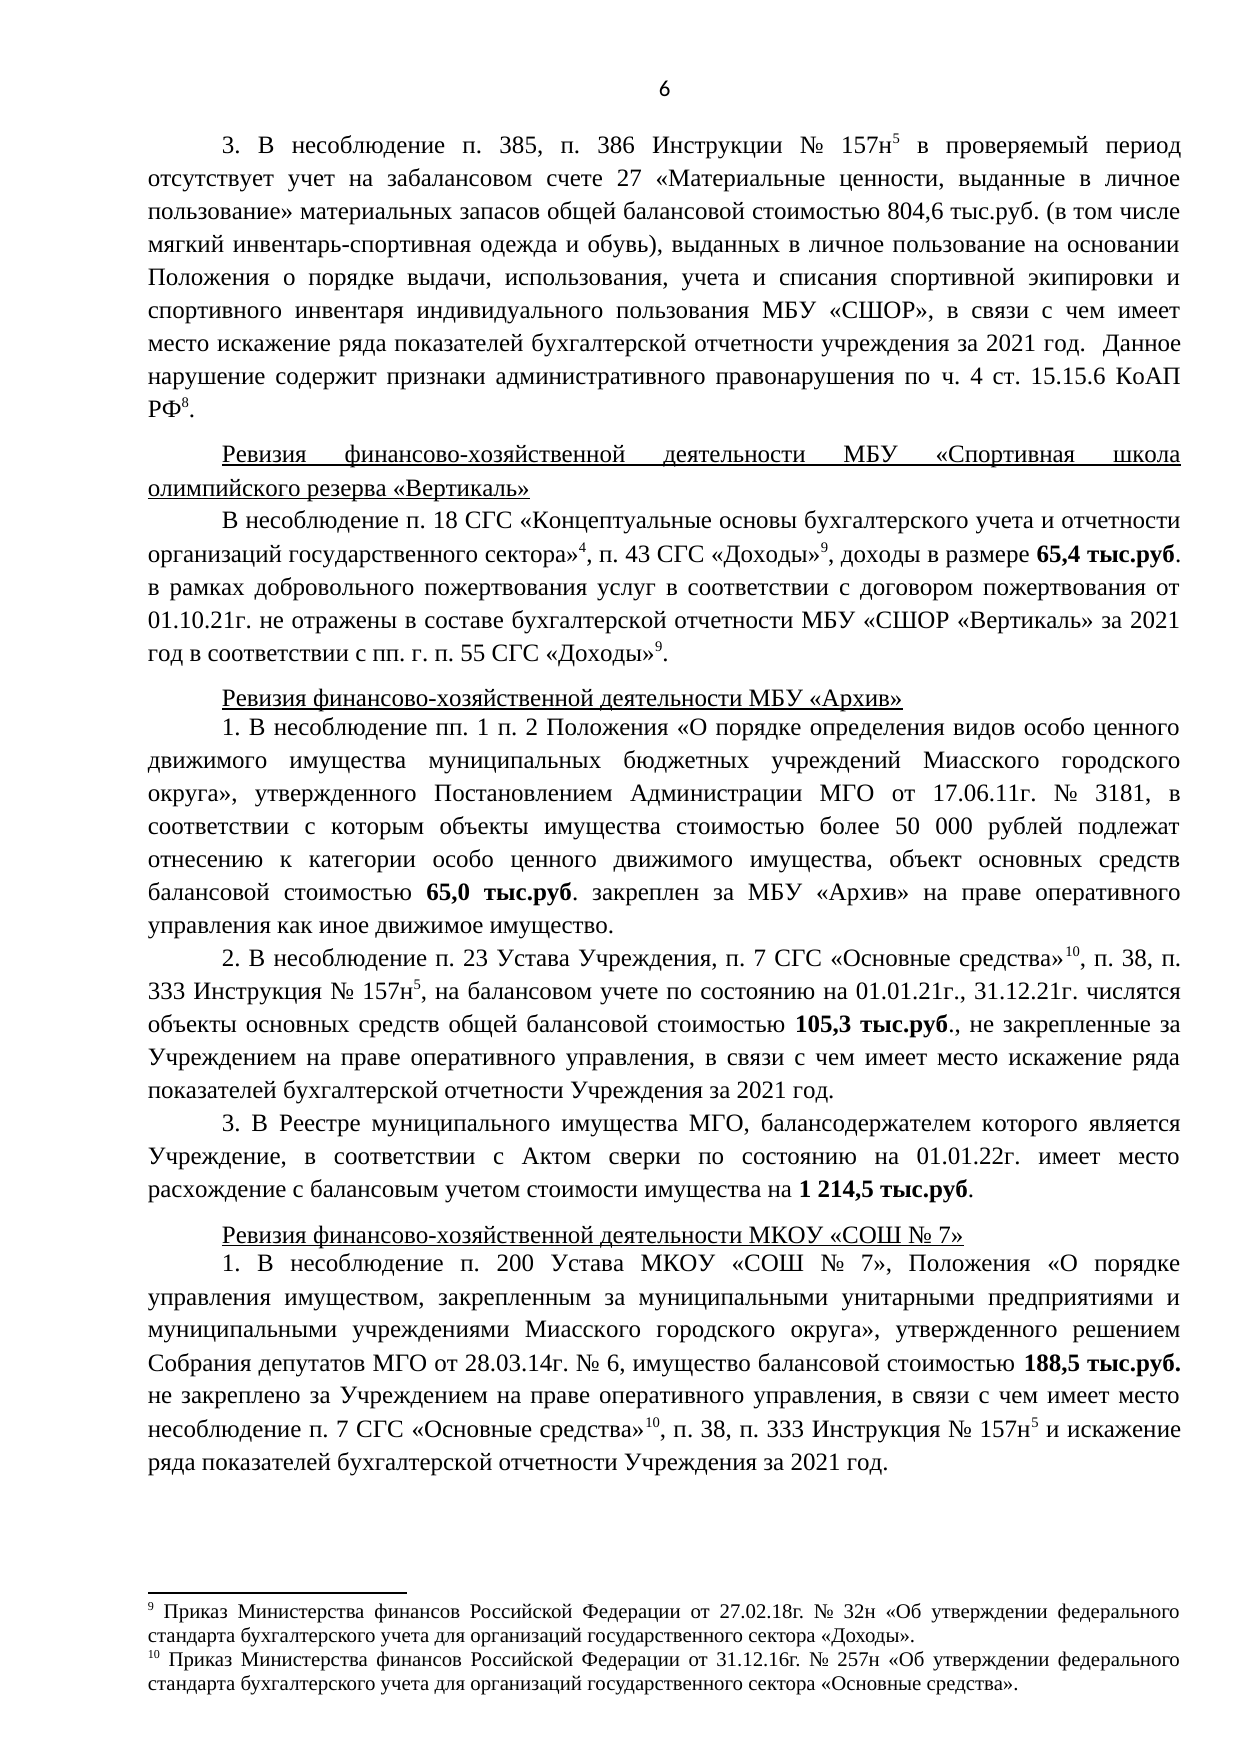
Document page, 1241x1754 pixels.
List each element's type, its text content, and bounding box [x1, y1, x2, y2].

text 1. В несоблюдение п. 200 Устава МКОУ «СОШ № 7», Положения «О порядке управления имуществом, закрепленным за муниципальными унитарными предприятиями и муниципальными учреждениями Миасского городского округа», утвержденного решением Собрания депутатов МГО от 28.03.14г. № 6, имущество балансовой стоимостью 188,5 тыс.руб. не закреплено за Учреждением на праве оперативного управления, в связи с чем имеет место несоблюдение п. 7 СГС «Основные средства»10, п. 38, п. 333 Инструкция № 157н5 и искажение ряда показателей бухгалтерской отчетности Учреждения за 2021 год. [148, 1248, 1181, 1475]
text Ревизия финансово-хозяйственной деятельности МБУ «Спортивная школа олимпийского резерва «Вертикаль» [148, 439, 1181, 501]
text Ревизия финансово-хозяйственной деятельности МБУ «Архив» [148, 683, 1181, 712]
text 3. В Реестре муниципального имущества МГО, балансодержателем которого является Учреждение, в соответствии с Актом сверки по состоянию на 01.01.22г. имеет место расхождение с балансовым учетом стоимости имущества на 1 214,5 тыс.руб. [148, 1108, 1181, 1203]
text Ревизия финансово-хозяйственной деятельности МКОУ «СОШ № 7» [148, 1220, 1181, 1248]
text В несоблюдение п. 18 СГС «Концептуальные основы бухгалтерского учета и отчетности организаций государственного сектора»4, п. 43 СГС «Доходы», доходы в размере 65,4 тыс.руб. в рамках добровольного пожертвования услуг в соответствии с договором пожертвования от 01.10.21г. не отражены в составе бухгалтерской отчетности МБУ «СШОР «Вертикаль» за 2021 год в соответствии с пп. г. п. 55 СГС «Доходы»9. [148, 506, 1181, 666]
text 2. В несоблюдение п. 23 Устава Учреждения, п. 7 СГС «Основные средства», п. 38, п. 333 Инструкция № 157н5, на балансовом учете по состоянию на 01.01.21г., 31.12.21г. числятся объекты основных средств общей балансовой стоимостью 105,3 тыс.руб., не закрепленные за Учреждением на праве оперативного управления, в связи с чем имеет место искажение ряда показателей бухгалтерской отчетности Учреждения за 2021 год. [148, 943, 1181, 1104]
text 3. В несоблюдение п. 385, п. 386 Инструкции № 157н5 в проверяемый период отсутствует учет на забалансовом счете 27 «Материальные ценности, выданные в личное пользование» материальных запасов общей балансовой стоимостью 804,6 тыс.руб. (в том числе мягкий инвентарь-спортивная одежда и обувь), выданных в личное пользование на основании Положения о порядке выдачи, использования, учета и списания спортивной экипировки и спортивного инвентаря индивидуального пользования МБУ «СШОР», в связи с чем имеет место искажение ряда показателей бухгалтерской отчетности учреждения за 2021 год. Данное нарушение содержит признаки административного правонарушения по ч. 4 ст. 15.15.6 КоАП РФ8. [148, 130, 1181, 423]
text 1. В несоблюдение пп. 1 п. 2 Положения «О порядке определения видов особо ценного движимого имущества муниципальных бюджетных учреждений Миасского городского округа», утвержденного Постановлением Администрации МГО от 17.06.11г. № 3181, в соответствии с которым объекты имущества стоимостью более 50 000 рублей подлежат отнесению к категории особо ценного движимого имущества, объект основных средств балансовой стоимостью 65,0 тыс.руб. закреплен за МБУ «Архив» на праве оперативного управления как иное движимое имущество. [148, 712, 1181, 939]
